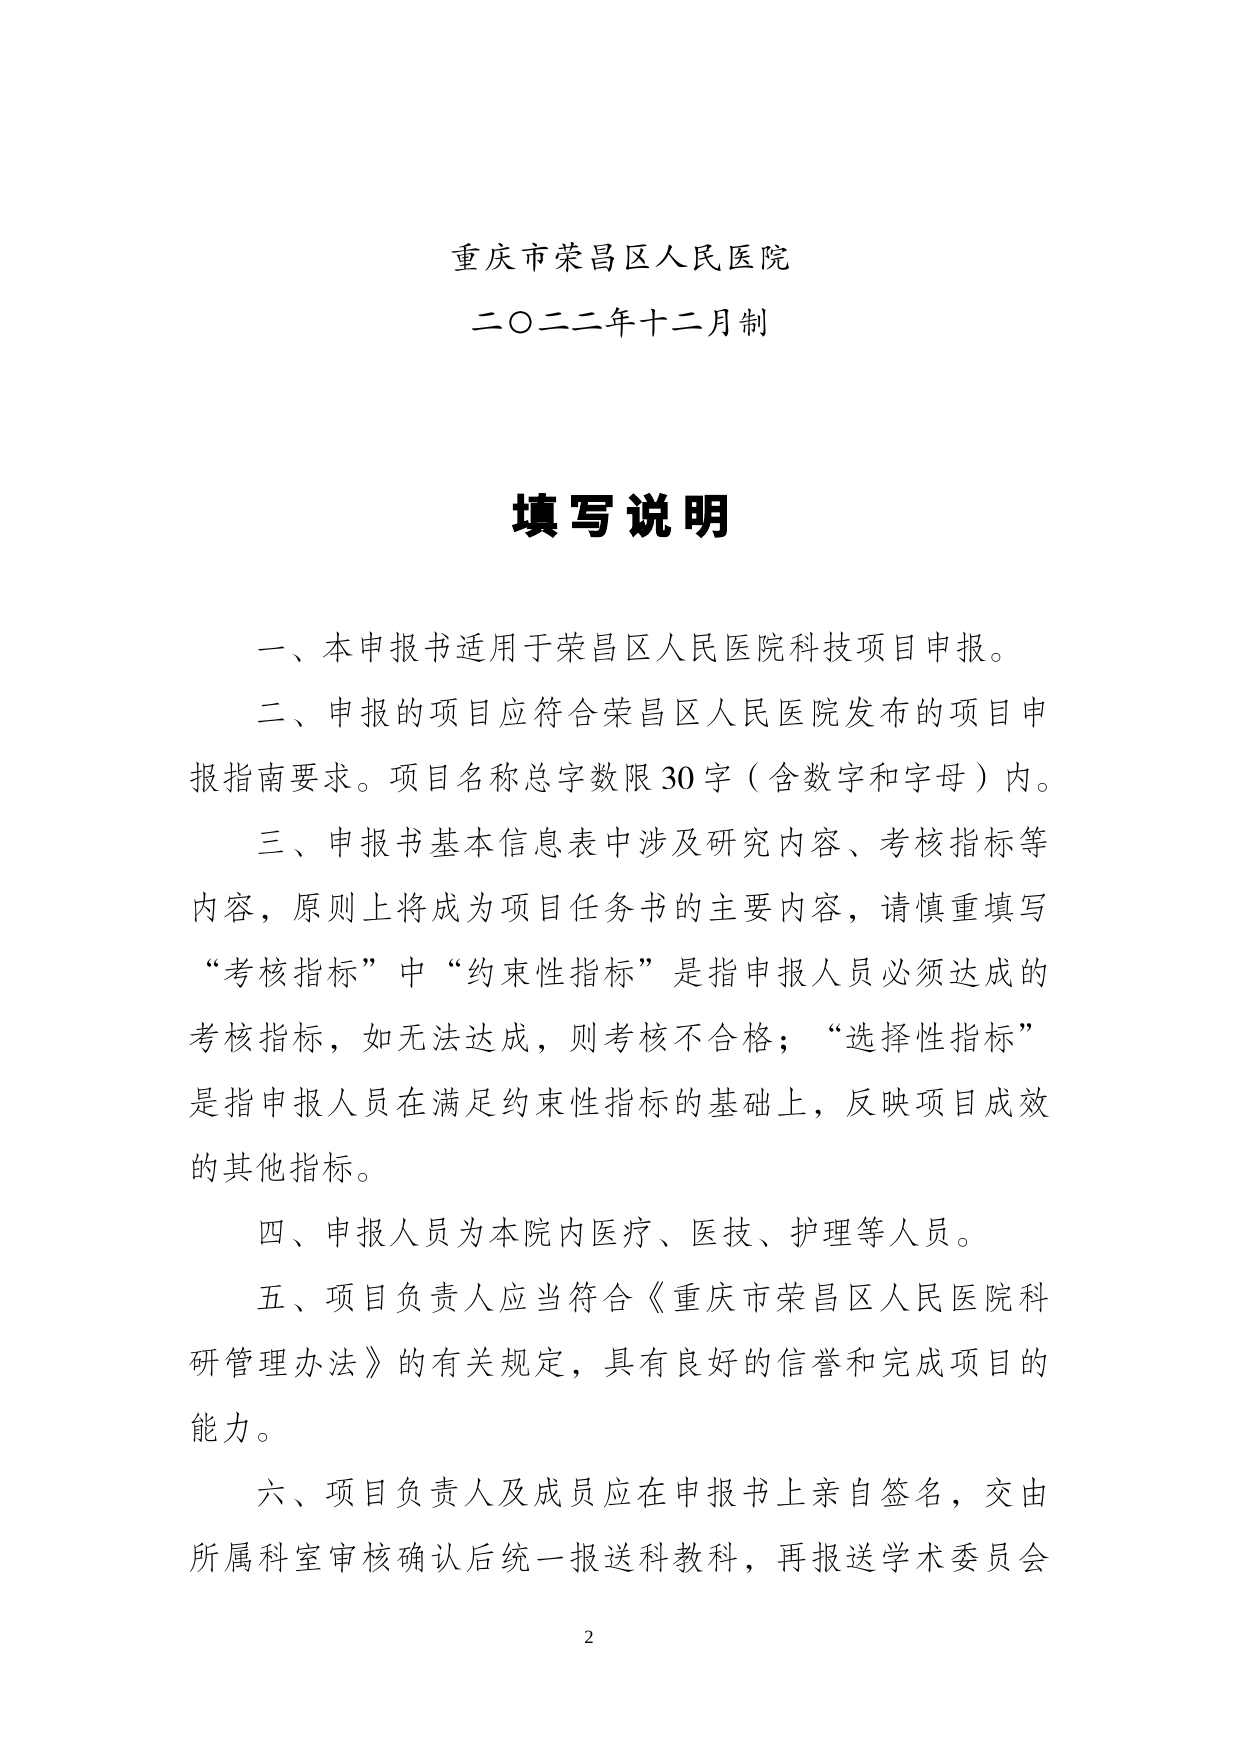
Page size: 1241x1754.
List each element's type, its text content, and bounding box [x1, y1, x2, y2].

text 二〇二二年十二月制 [187, 292, 1053, 357]
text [187, 1462, 1053, 1592]
text 四、申报人员为本院内医疗、医技、护理等人员。 [187, 1202, 1053, 1267]
text 五、项目负责人应当符合《重庆市荣昌区人民医院科研管理办法》的有关规定，具有良好的信誉和完成项目的能力。 [187, 1267, 1053, 1462]
text 二、申报的项目应符合荣昌区人民医院发布的项目申报指南要求。项目名称总字数限30字（含数字和字母）内。 [187, 682, 1053, 812]
text 重庆市荣昌区人民医院 [187, 227, 1053, 292]
list 本申报书适用于荣昌区人民医院科技项目申报。 [187, 617, 1053, 682]
text 填 写 说 明 [187, 487, 1053, 552]
text 三、申报书基本信息表中涉及研究内容、考核指标等内容，原则上将成为项目任务书的主要内容，请慎重填写。“考核指标”中“约束性指标”是指申报人员必须达成的考核指标，如无法达成，则考核不合格；“选择性指标”是指申报人员在满足约束性指标的基础上，反映项目成效的其他指标。 [187, 812, 1053, 1202]
